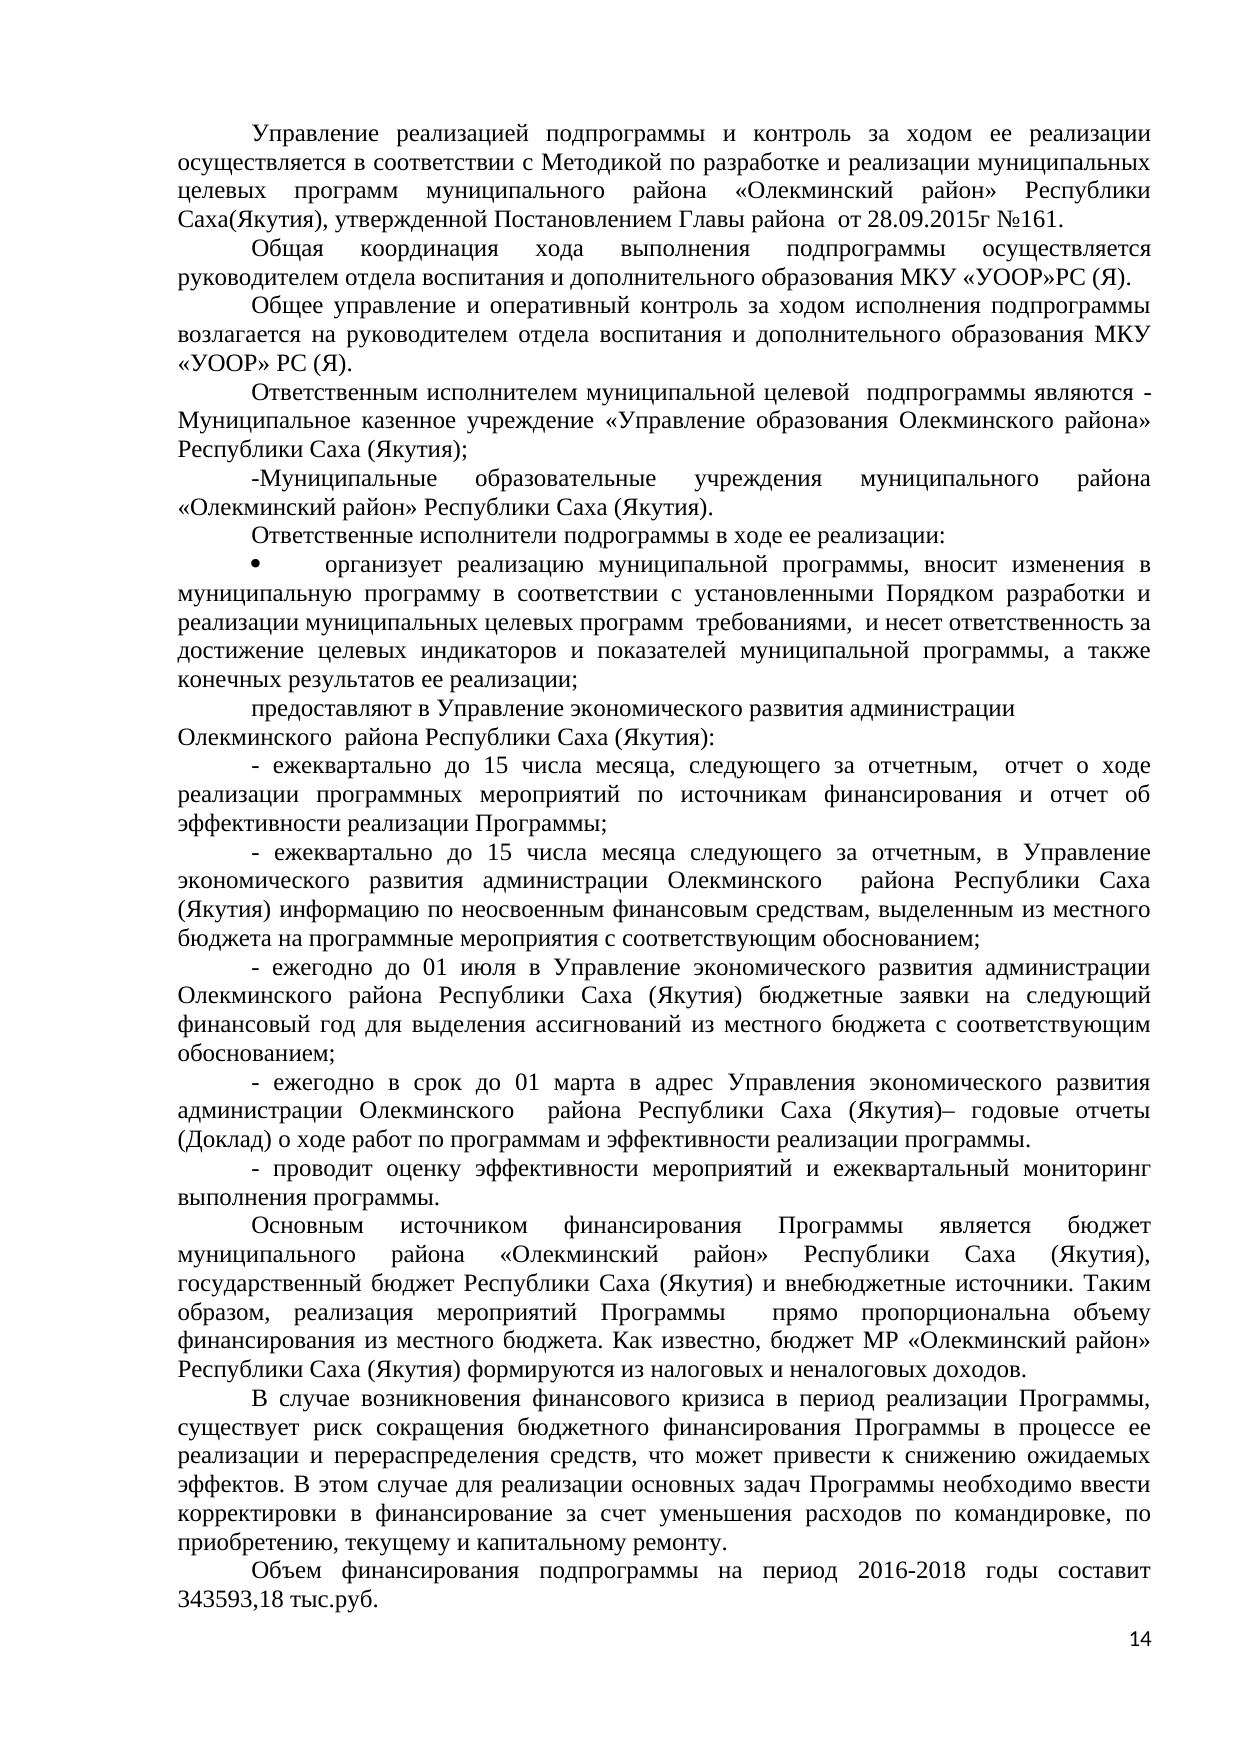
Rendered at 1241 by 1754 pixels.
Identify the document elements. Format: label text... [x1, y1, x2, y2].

text В случае возникновения финансового кризиса в период реализации Программы, существует риск сокращения бюджетного финансирования Программы в процессе ее реализации и перераспределения средств, что может привести к снижению ожидаемых эффектов. В этом случае для реализации основных задач Программы необходимо ввести корректировки в финансирование за счет уменьшения расходов по командировке, по приобретению, текущему и капитальному ремонту. [177, 1383, 1152, 1556]
text Общее управление и оперативный контроль за ходом исполнения подпрограммы возлагается на руководителем отдела воспитания и дополнительного образования МКУ «УООР» РС (Я). [177, 291, 1152, 377]
text - ежегодно до 01 июля в Управление экономического развития администрации Олекминского района Республики Саха (Якутия) бюджетные заявки на следующий финансовый год для выделения ассигнований из местного бюджета с соответствующим обоснованием; [177, 952, 1152, 1067]
text Управление реализацией подпрограммы и контроль за ходом ее реализации осуществляется в соответствии с Методикой по разработке и реализации муниципальных целевых программ муниципального района «Олекминский район» Республики Саха(Якутия), утвержденной Постановлением Главы района от 28.09.2015г №161. [177, 118, 1152, 233]
text Ответственные исполнители подрограммы в ходе ее реализации: [177, 521, 1152, 549]
text Ответственным исполнителем муниципальной целевой подпрограммы являются -Муниципальное казенное учреждение «Управление образования Олекминского района» Республики Саха (Якутия); [177, 377, 1152, 463]
text Общая координация хода выполнения подпрограммы осуществляется руководителем отдела воспитания и дополнительного образования МКУ «УООР»РС (Я). [177, 233, 1152, 291]
text - ежегодно в срок до 01 марта в адрес Управления экономического развития администрации Олекминского района Республики Саха (Якутия)– годовые отчеты (Доклад) о ходе работ по программам и эффективности реализации программы. [177, 1067, 1152, 1153]
text Основным источником финансирования Программы является бюджет муниципального района «Олекминский район» Республики Саха (Якутия), государственный бюджет Республики Саха (Якутия) и внебюджетные источники. Таким образом, реализация мероприятий Программы прямо пропорциональна объему финансирования из местного бюджета. Как известно, бюджет МР «Олекминский район» Республики Саха (Якутия) формируются из налоговых и неналоговых доходов. [177, 1211, 1152, 1383]
text - ежеквартально до 15 числа месяца, следующего за отчетным, отчет о ходе реализации программных мероприятий по источникам финансирования и отчет об эффективности реализации Программы; [177, 751, 1152, 837]
text - проводит оценку эффективности мероприятий и ежеквартальный мониторинг выполнения программы. [177, 1153, 1152, 1211]
list организует реализацию муниципальной программы, вносит изменения в муниципальную программу в соответствии с установленными Порядком разработки и реализации муниципальных целевых программ требованиями, и несет ответственность за достижение целевых индикаторов и показателей муниципальной программы, а также конечных результатов ее реализации; [177, 549, 1152, 693]
text -Муниципальные образовательные учреждения муниципального района «Олекминский район» Республики Саха (Якутия). [177, 463, 1152, 521]
text предоставляют в Управление экономического развития администрации Олекминского района Республики Саха (Якутия): [177, 693, 1152, 751]
text - ежеквартально до 15 числа месяца следующего за отчетным, в Управление экономического развития администрации Олекминского района Республики Саха (Якутия) информацию по неосвоенным финансовым средствам, выделенным из местного бюджета на программные мероприятия с соответствующим обоснованием; [177, 837, 1152, 952]
text Объем финансирования подпрограммы на период 2016-2018 годы составит 343593,18 тыс.руб. [177, 1556, 1152, 1613]
